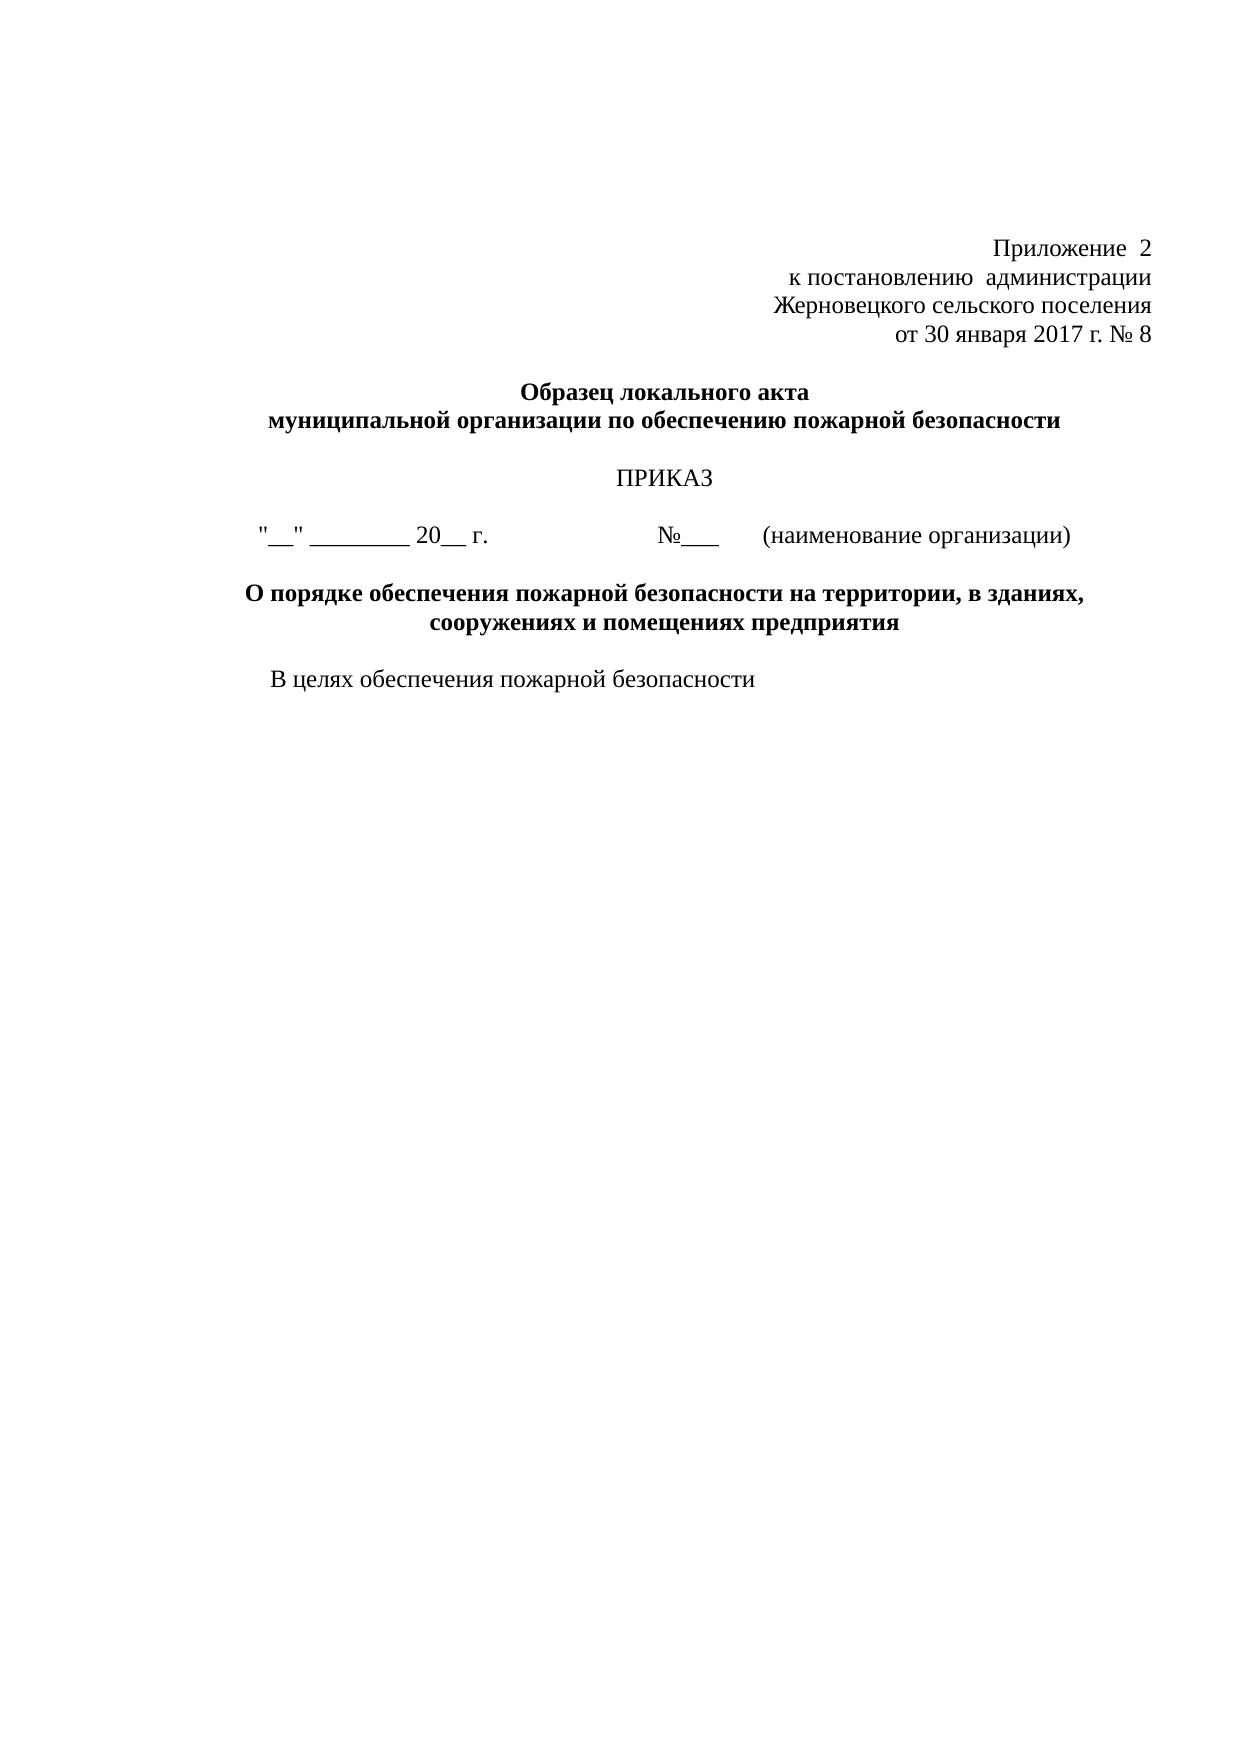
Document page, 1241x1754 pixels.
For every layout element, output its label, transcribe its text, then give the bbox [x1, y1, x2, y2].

text муниципальной организации по обеспечению пожарной безопасности [177, 406, 1152, 434]
text ПРИКАЗ [177, 463, 1152, 492]
text Жерновецкого сельского поселения [177, 291, 1152, 319]
text "__" ________ 20__ г. №___ (наименование организации) [177, 521, 1152, 549]
text Образец локального акта [177, 377, 1152, 406]
text О порядке обеспечения пожарной безопасности на территории, в зданиях, [177, 578, 1152, 607]
text Приложение 2 [177, 233, 1152, 262]
text В целях обеспечения пожарной безопасности [177, 664, 1152, 693]
text от 30 января 2017 г. № 8 [177, 319, 1152, 348]
text к постановлению администрации [177, 262, 1152, 291]
text сооружениях и помещениях предприятия [177, 607, 1152, 636]
